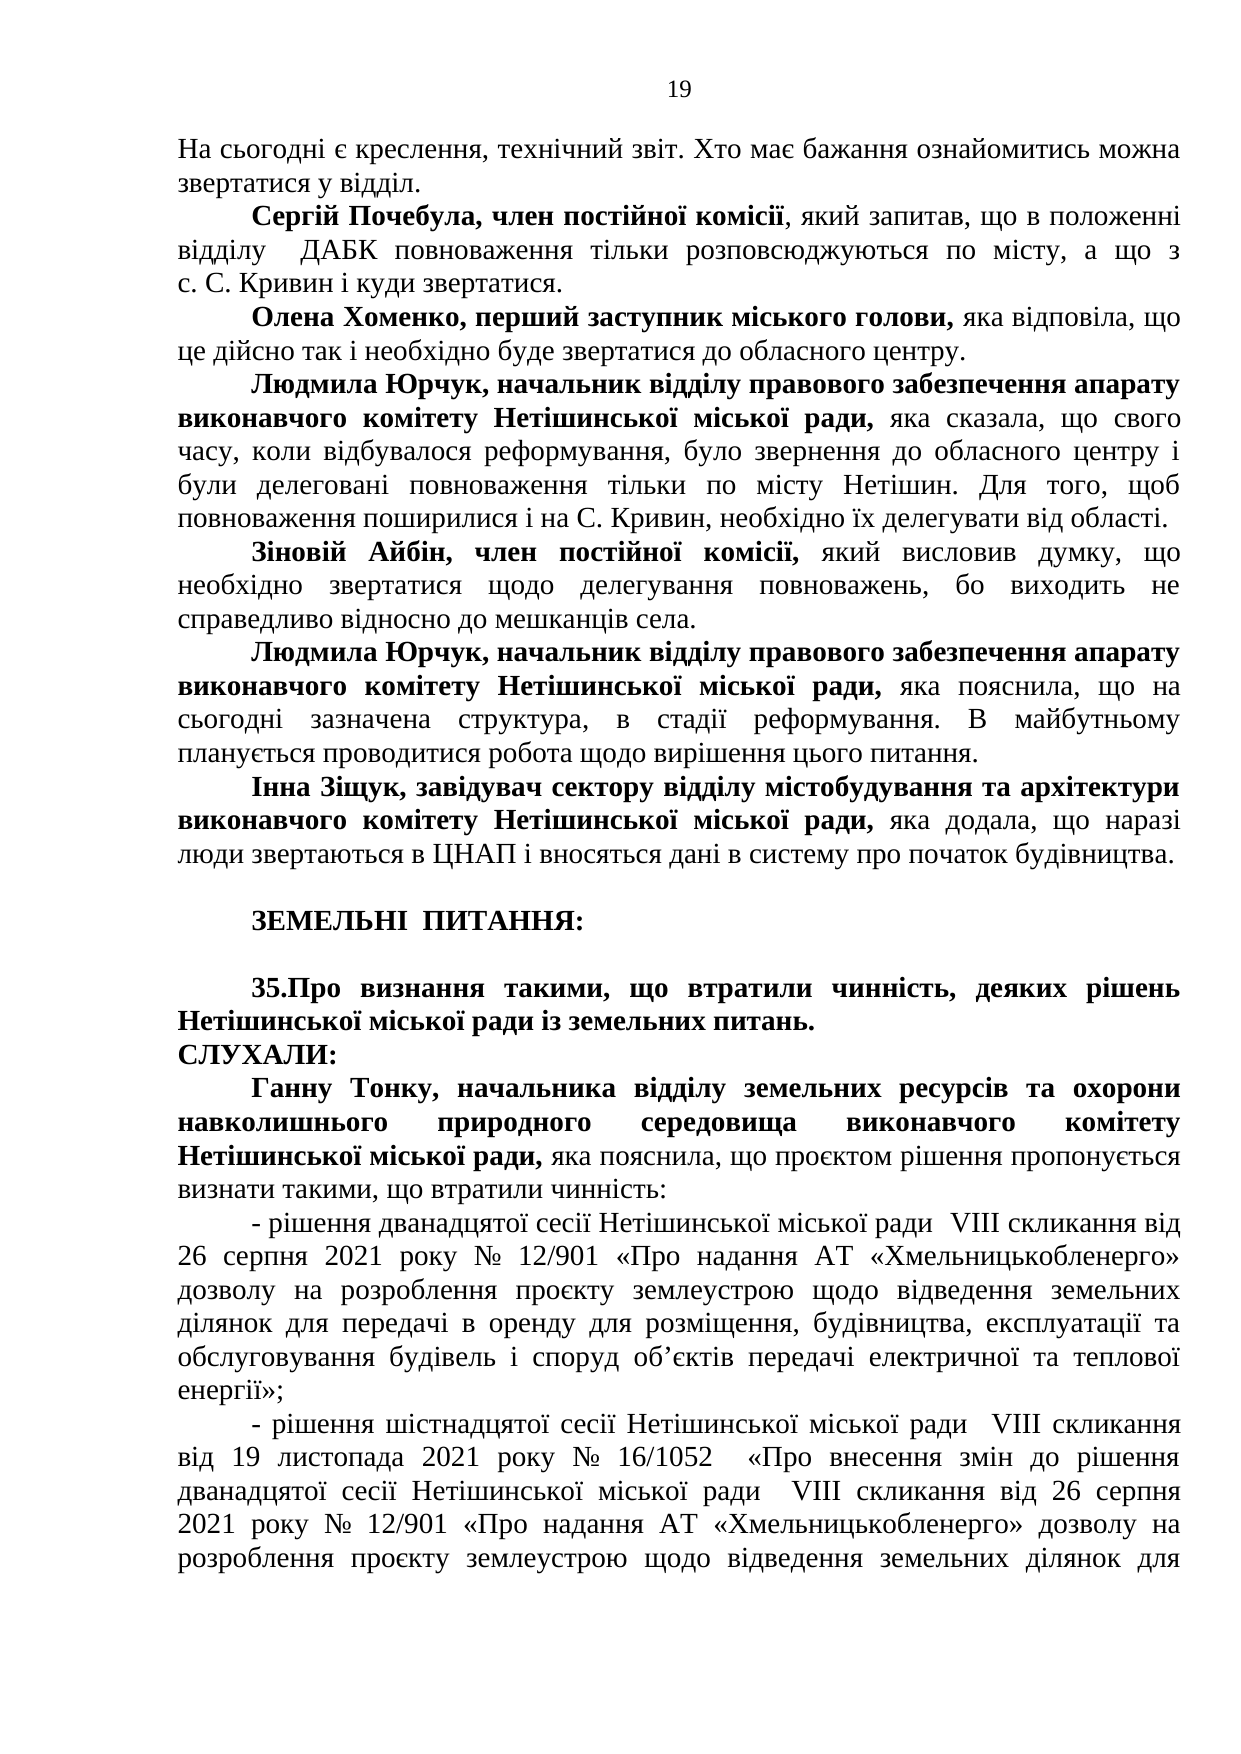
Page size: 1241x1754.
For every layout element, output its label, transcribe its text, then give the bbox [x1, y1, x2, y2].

text Людмила Юрчук, начальник відділу правового забезпечення апарату виконавчого комітету Нетішинської міської ради, яка сказала, що свого часу, коли відбувалося реформування, було звернення до обласного центру і були делеговані повноваження тільки по місту Нетішин. Для того, щоб повноваження поширилися і на С. Кривин, необхідно їх делегувати від області. [177, 366, 1181, 534]
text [177, 131, 1181, 198]
text Олена Хоменко, перший заступник міського голови, яка відповіла, що це дійсно так і необхідно буде звертатися до обласного центру. [177, 299, 1181, 366]
title - рішення дванадцятої сесії Нетішинської міської ради VIII скликання від 26 серпня 2021 року № 12/901 «Про надання АТ «Хмельницькобленерго» дозволу на розроблення проєкту землеустрою щодо відведення земельних ділянок для передачі в оренду для розміщення, будівництва, експлуатації та обслуговування будівель і споруд об’єктів передачі електричної та теплової енергії»; [177, 1205, 1181, 1406]
title Ганну Тонку, начальника відділу земельних ресурсів та охорони навколишнього природного середовища виконавчого комітету Нетішинської міської ради, яка пояснила, що проєктом рішення пропонується визнати такими, що втратили чинність: [177, 1071, 1181, 1205]
text Інна Зіщук, завідувач сектору відділу містобудування та архітектури виконавчого комітету Нетішинської міської ради, яка додала, що наразі люди звертаються в ЦНАП і вносяться дані в систему про початок будівництва. [177, 769, 1181, 869]
text 35.Про визнання такими, що втратили чинність, деяких рішень Нетішинської міської ради із земельних питань. [177, 970, 1181, 1037]
text Сергій Почебула, член постійної комісії, який запитав, що в положенні відділу ДАБК повноваження тільки розповсюджуються по місту, а що з с. С. Кривин і куди звертатися. [177, 198, 1181, 299]
text Людмила Юрчук, начальник відділу правового забезпечення апарату виконавчого комітету Нетішинської міської ради, яка пояснила, що на сьогодні зазначена структура, в стадії реформування. В майбутньому планується проводитися робота щодо вирішення цього питання. [177, 634, 1181, 769]
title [177, 1406, 1181, 1574]
text Зіновій Айбін, член постійної комісії, який висловив думку, що необхідно звертатися щодо делегування повноважень, бо виходить не справедливо відносно до мешканців села. [177, 534, 1181, 634]
text СЛУХАЛИ: [177, 1037, 1181, 1071]
text ЗЕМЕЛЬНІ ПИТАННЯ: [177, 903, 1181, 936]
